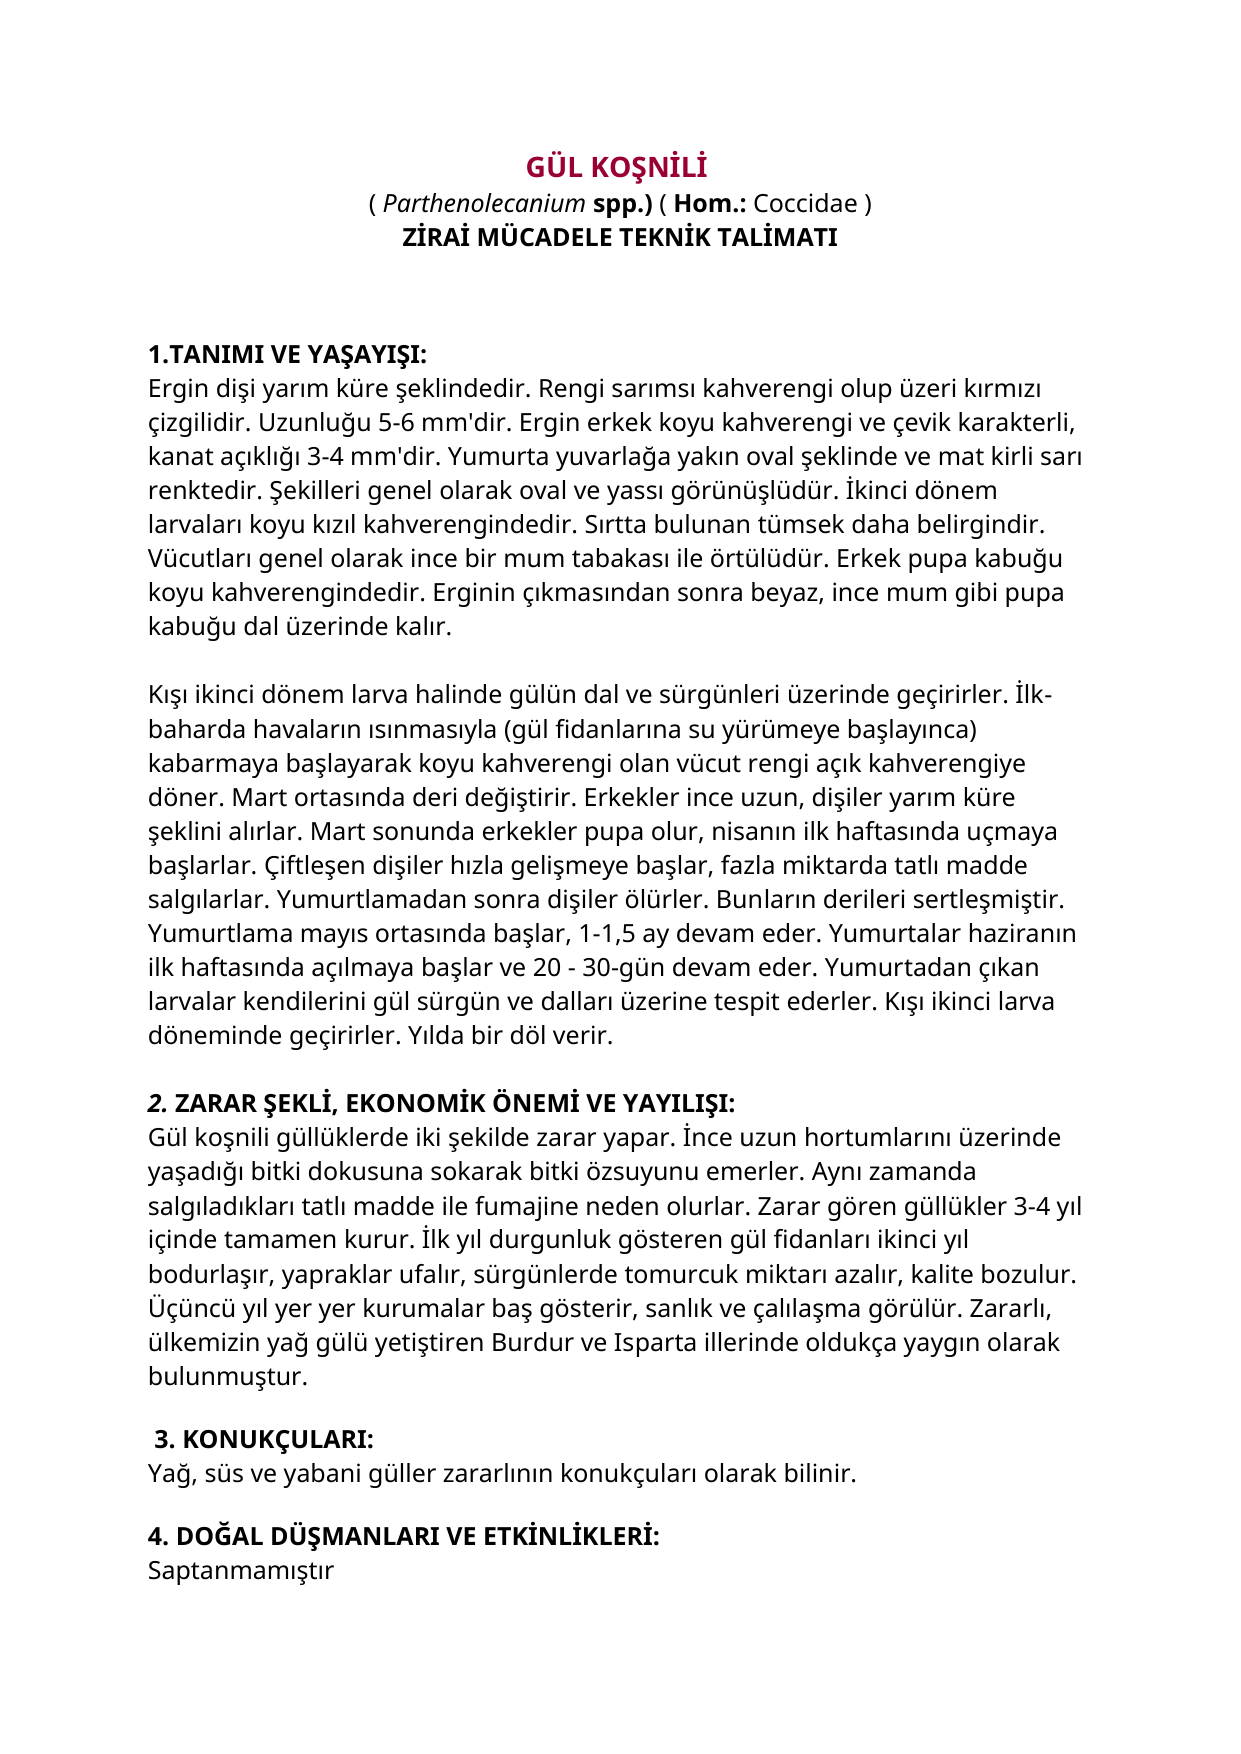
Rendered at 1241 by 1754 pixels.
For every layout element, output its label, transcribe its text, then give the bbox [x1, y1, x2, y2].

text 3. KONUKÇULARI: Yağ, süs ve yabani güller zararlının konukçuları olarak bilinir. [148, 1422, 1093, 1490]
text GÜL KOŞNİLİ ( Parthenolecanium spp.) ( Hom.: Coccidae ) ZİRAİ MÜCADELE TEKNİK TALİMATI [148, 148, 1093, 254]
text 1.TANIMI VE YAŞAYIŞI: Ergin dişi yarım küre şeklindedir. Rengi sarımsı kahverengi olup üzeri kırmızı çizgilidir. Uzunluğu 5-6 mm'dir. Ergin erkek koyu kahverengi ve çevik karakterli, kanat açıklığı 3-4 mm'dir. Yumurta yuvarlağa yakın oval şeklinde ve mat kirli sarı renktedir. Şekilleri genel olarak oval ve yassı görünüşlüdür. İkinci dönem larvaları koyu kızıl kahverengindedir. Sırtta bulunan tümsek daha belirgindir. Vücutları genel olarak ince bir mum tabakası ile örtülüdür. Erkek pupa kabuğu koyu kahverengindedir. Erginin çıkmasından sonra beyaz, ince mum gibi pupa kabuğu dal üzerinde kalır. Kışı ikinci dönem larva halinde gülün dal ve sürgünleri üzerinde geçirirler. İlkbaharda havaların ısınmasıyla (gül fidanlarına su yürümeye başlayınca) kabarmaya başlayarak koyu kahverengi olan vücut rengi açık kahverengiye döner. Mart ortasında deri değiştirir. Erkekler ince uzun, dişiler yarım küre şeklini alırlar. Mart sonunda erkekler pupa olur, nisanın ilk haftasında uçmaya başlarlar. Çiftleşen dişiler hızla gelişmeye başlar, fazla miktarda tatlı madde salgılarlar. Yumurtlamadan sonra dişiler ölürler. Bunların derileri sertleşmiştir. Yumurtlama mayıs ortasında başlar, 1-1,5 ay devam eder. Yumurtalar haziranın ilk haftasında açılmaya başlar ve 20 - 30-gün devam eder. Yumurtadan çıkan larvalar kendilerini gül sürgün ve dalları üzerine tespit ederler. Kışı ikinci larva döneminde geçirirler. Yılda bir döl verir. 2. ZARAR ŞEKLİ, EKONOMİK ÖNEMİ VE YAYILIŞI: Gül koşnili güllüklerde iki şekilde zarar yapar. İnce uzun hortumlarını üzerinde yaşadığı bitki dokusuna sokarak bitki özsuyunu emerler. Aynı zamanda salgıladıkları tatlı madde ile fumajine neden olurlar. Zarar gören güllükler 3-4 yıl içinde tamamen kurur. İlk yıl durgunluk gösteren gül fidanları ikinci yıl bodurlaşır, yapraklar ufalır, sürgünlerde tomurcuk miktarı azalır, kalite bozulur. Üçüncü yıl yer yer kurumalar baş gösterir, sanlık ve çalılaşma görülür. Zararlı, ülkemizin yağ gülü yetiştiren Burdur ve Isparta illerinde oldukça yaygın olarak bulunmuştur. [148, 337, 1093, 1392]
text 4. DOĞAL DÜŞMANLARI VE ETKİNLİKLERİ: Saptanmamıştır [148, 1519, 1093, 1587]
